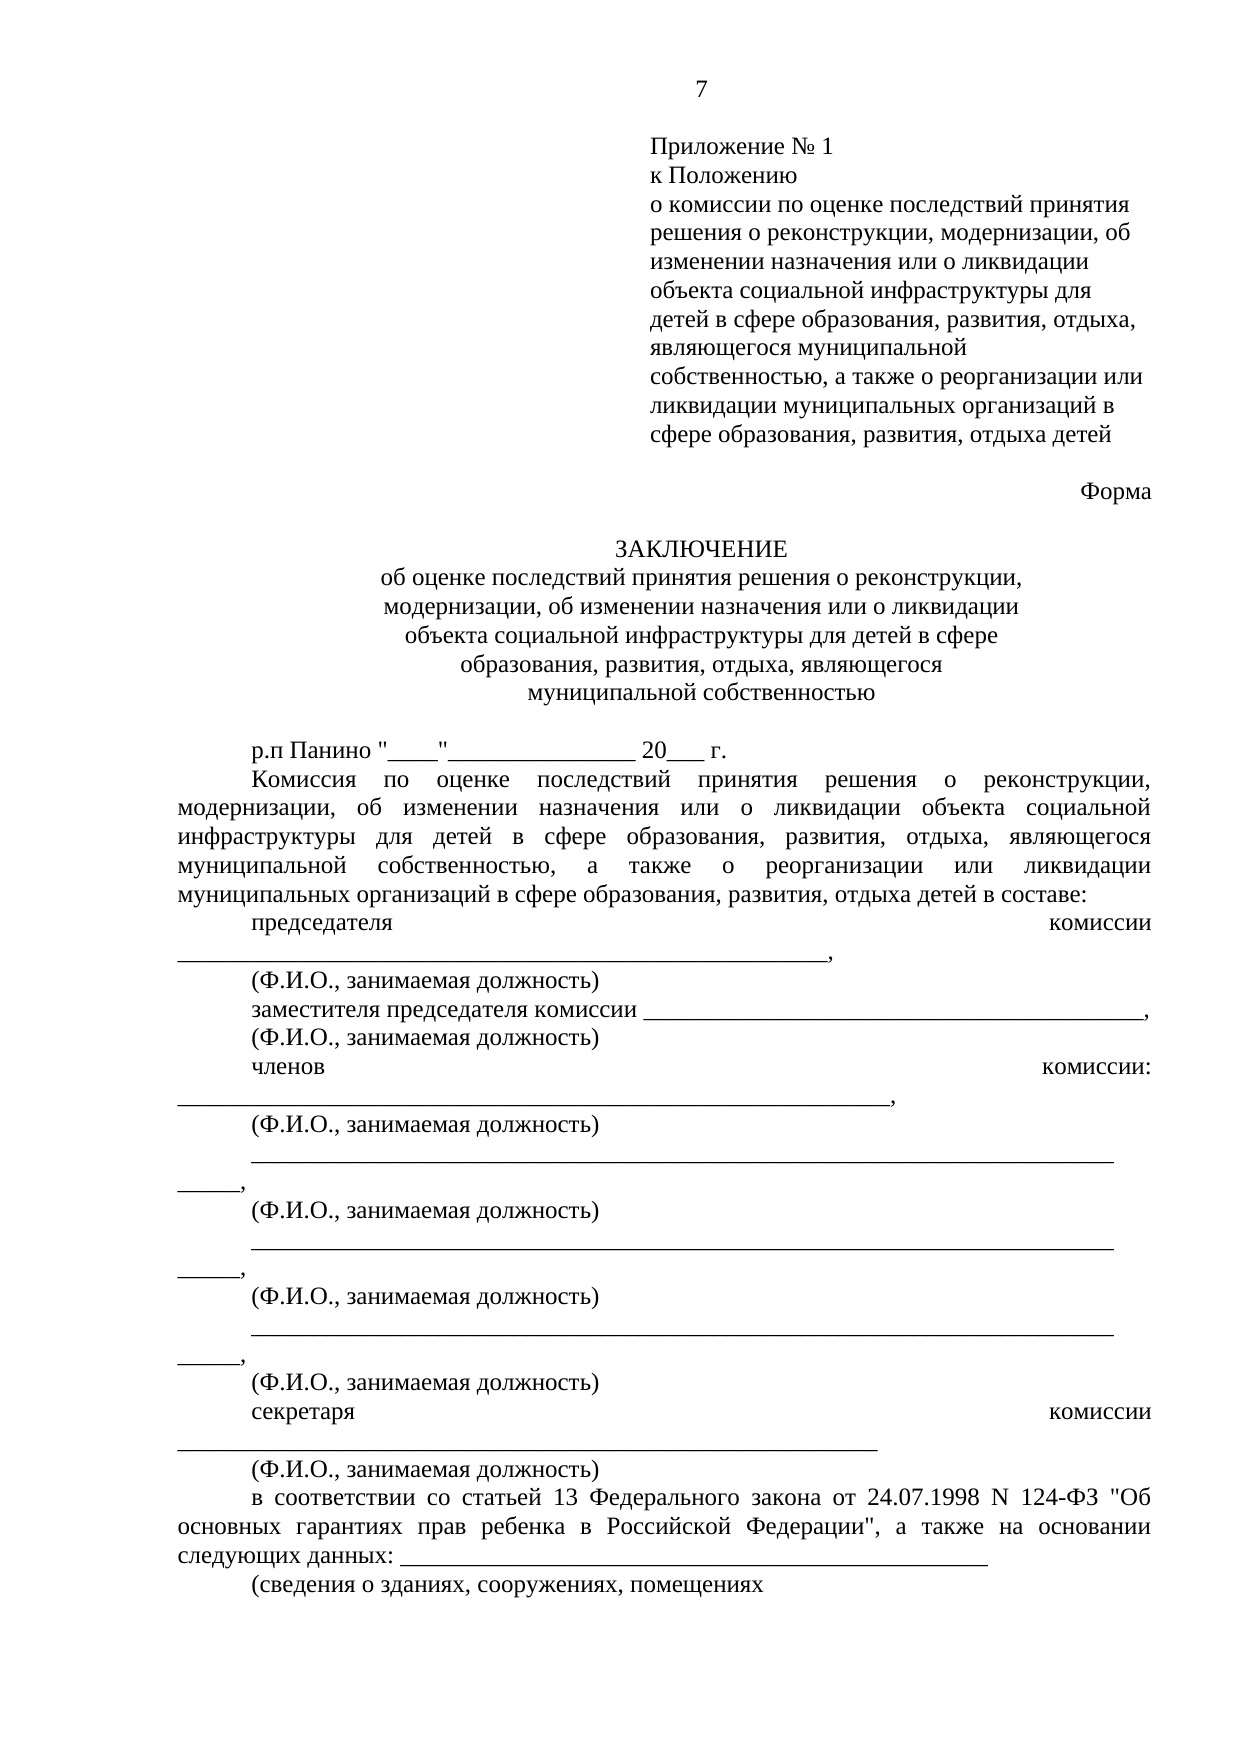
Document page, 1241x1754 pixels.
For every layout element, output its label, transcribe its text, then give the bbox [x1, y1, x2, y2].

text _____________________________________________________________________ _____, [177, 1310, 1152, 1367]
text (Ф.И.О., занимаемая должность) [177, 1109, 1152, 1137]
text Форма [177, 476, 1152, 505]
text (Ф.И.О., занимаемая должность) [177, 1022, 1152, 1051]
text Комиссия по оценке последствий принятия решения о реконструкции, модернизации, об изменении назначения или о ликвидации объекта социальной инфраструктуры для детей в сфере образования, развития, отдыха, являющегося муниципальной собственностью, а также о реорганизации или ликвидации муниципальных организаций в сфере образования, развития, отдыха детей в составе: [177, 764, 1152, 907]
text в соответствии со статьей 13 Федерального закона от 24.07.1998 N 124-ФЗ "Об основных гарантиях прав ребенка в Российской Федерации", а также на основании следующих данных: _______________________________________________ [177, 1482, 1152, 1569]
text председателя комиссии ____________________________________________________, [177, 907, 1152, 965]
text _____________________________________________________________________ _____, [177, 1224, 1152, 1281]
text о комиссии по оценке последствий принятия решения о реконструкции, модернизации, об изменении назначения или о ликвидации объекта социальной инфраструктуры для детей в сфере образования, развития, отдыха, являющегося муниципальной собственностью, а также о реорганизации или ликвидации муниципальных организаций в сфере образования, развития, отдыха детей [650, 189, 1152, 447]
text (Ф.И.О., занимаемая должность) [177, 1195, 1152, 1224]
text членов комиссии: _________________________________________________________, [177, 1051, 1152, 1109]
text к Положению [650, 160, 1152, 189]
text об оценке последствий принятия решения о реконструкции, [177, 562, 1152, 591]
text объекта социальной инфраструктуры для детей в сфере [177, 620, 1152, 649]
text _____________________________________________________________________ _____, [177, 1137, 1152, 1195]
text (Ф.И.О., занимаемая должность) [177, 1454, 1152, 1482]
text модернизации, об изменении назначения или о ликвидации [177, 591, 1152, 620]
text (Ф.И.О., занимаемая должность) [177, 965, 1152, 994]
text Приложение № 1 [650, 131, 1152, 160]
text ЗАКЛЮЧЕНИЕ [177, 534, 1152, 562]
text заместителя председателя комиссии ________________________________________, [177, 994, 1152, 1022]
text муниципальной собственностью [177, 677, 1152, 706]
text р.п Панино "____"_______________ 20___ г. [177, 735, 1152, 764]
text образования, развития, отдыха, являющегося [177, 649, 1152, 677]
text (Ф.И.О., занимаемая должность) [177, 1367, 1152, 1396]
text секретаря комиссии ________________________________________________________ [177, 1396, 1152, 1454]
text (сведения о зданиях, сооружениях, помещениях [177, 1569, 1152, 1597]
text (Ф.И.О., занимаемая должность) [177, 1281, 1152, 1310]
